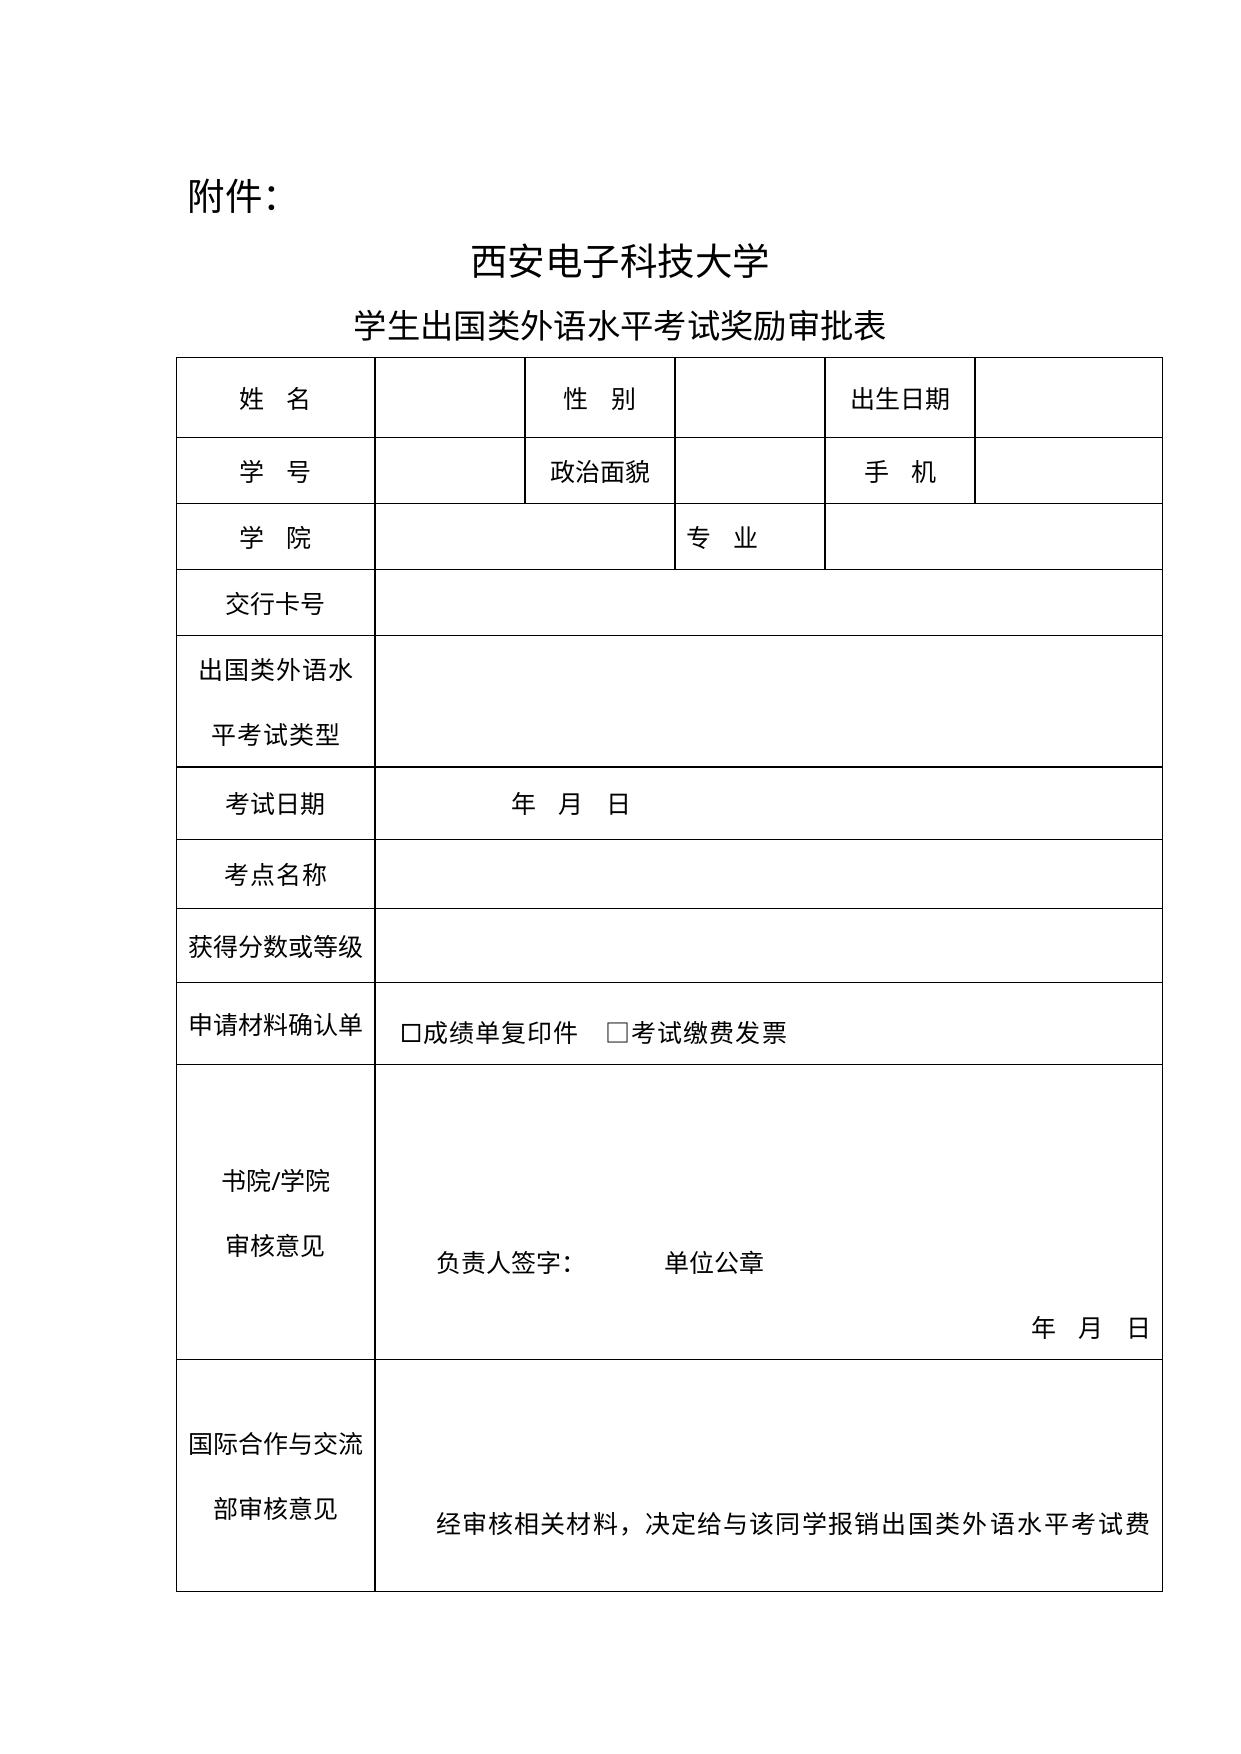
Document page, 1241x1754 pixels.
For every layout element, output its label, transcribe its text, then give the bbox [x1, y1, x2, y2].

table_cell 成绩单复印件 □考试缴费发票 [376, 983, 1162, 1064]
table_cell 学 院 [177, 504, 374, 569]
table_cell [376, 570, 1162, 635]
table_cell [376, 1360, 1162, 1591]
table_cell [376, 438, 524, 503]
table_cell 学 号 [177, 438, 374, 503]
text 附件： [187, 162, 1053, 227]
table_header [976, 358, 1162, 437]
table_cell 手 机 [826, 438, 974, 503]
table_cell 出国类外语水平考试类型 [177, 636, 374, 766]
table_cell [676, 438, 824, 503]
table_cell [376, 909, 1162, 982]
table_cell [376, 840, 1162, 908]
table_cell [376, 504, 674, 569]
table_header 性 别 [526, 358, 674, 437]
table_cell 专 业 [676, 504, 824, 569]
table_cell 负责人签字： 单位公章 年 月 日 [376, 1065, 1162, 1359]
table_cell [826, 504, 1162, 569]
table_header 姓 名 [177, 358, 374, 437]
table_cell 政治面貌 [526, 438, 674, 503]
table_header [376, 358, 524, 437]
table_cell 年 月 日 [376, 768, 1162, 839]
table_cell 考试日期 [177, 768, 374, 839]
table_header 出生日期 [826, 358, 974, 437]
table_cell 国际合作与交流部审核意见 [177, 1360, 374, 1591]
text 学生出国类外语水平考试奖励审批表 [187, 292, 1053, 357]
table_cell 申请材料确认单 [177, 983, 374, 1064]
table_header [676, 358, 824, 437]
table_cell 书院/学院 审核意见 [177, 1065, 374, 1359]
table_cell 交行卡号 [177, 570, 374, 635]
table_cell [376, 636, 1162, 766]
table_cell 获得分数或等级 [177, 909, 374, 982]
table_cell 考点名称 [177, 840, 374, 908]
table_cell [976, 438, 1162, 503]
text 西安电子科技大学 [187, 227, 1053, 292]
